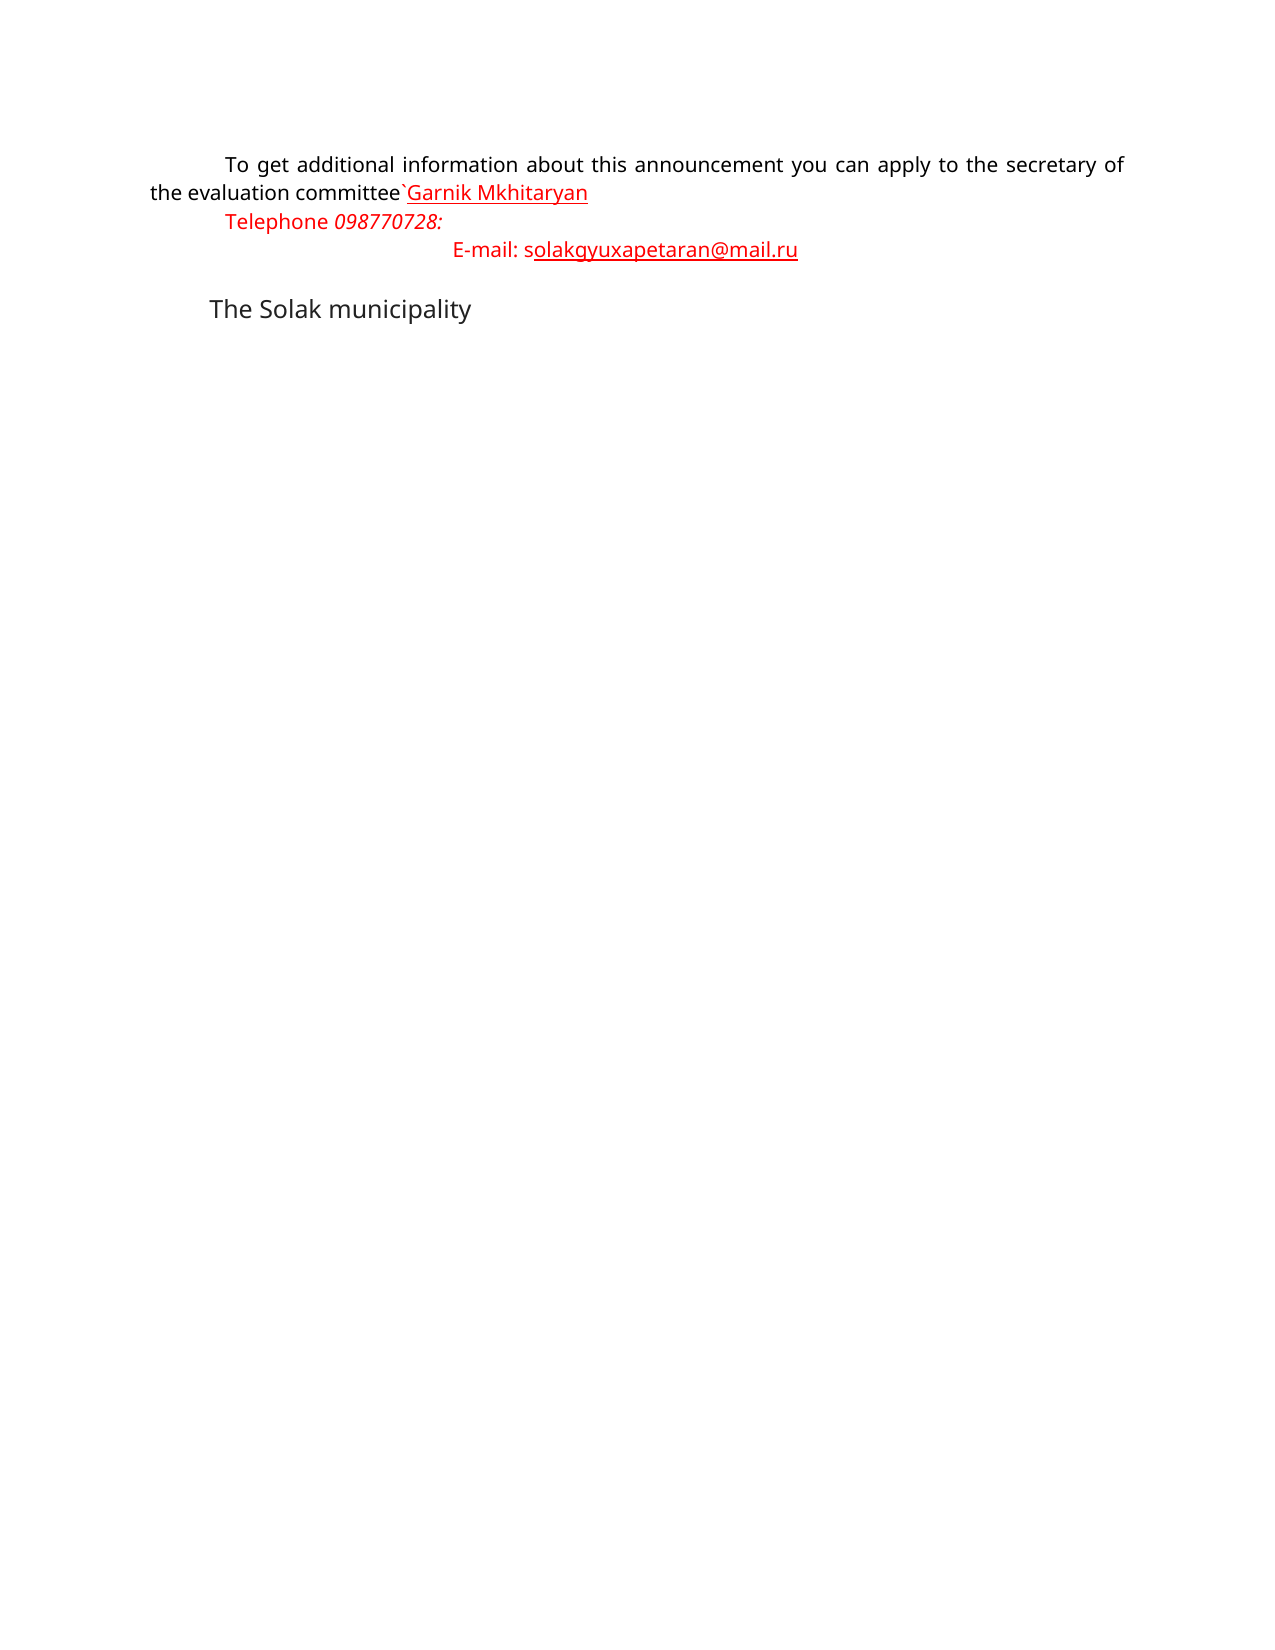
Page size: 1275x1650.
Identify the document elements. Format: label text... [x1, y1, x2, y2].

text To get additional information about this announcement you can apply to the secretary of the evaluation committee`Garnik Mkhitaryan [150, 150, 1125, 207]
text Telephone 098770728: [150, 207, 1125, 235]
text E-mail: solakgyuxapetaran@mail.ru [150, 235, 1125, 264]
text The Solak municipality [150, 292, 1125, 326]
